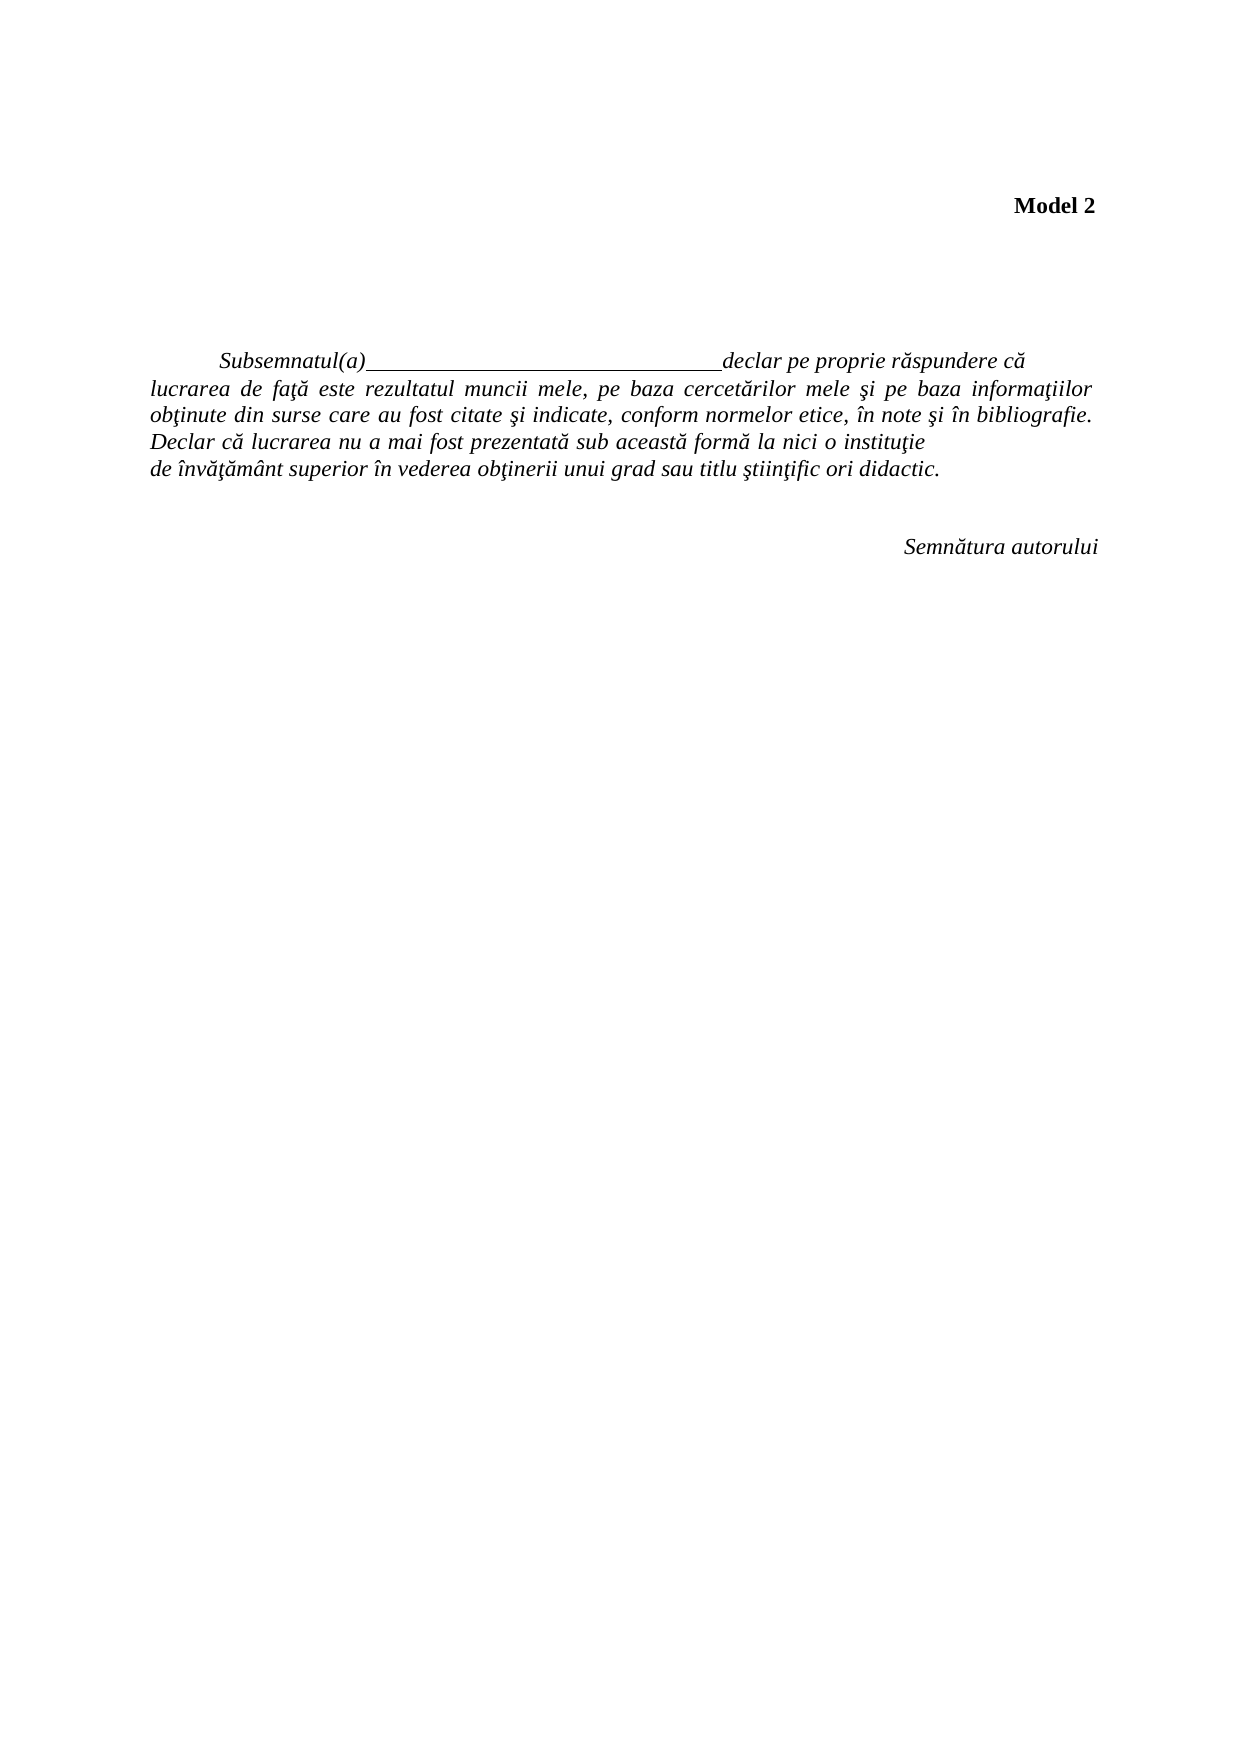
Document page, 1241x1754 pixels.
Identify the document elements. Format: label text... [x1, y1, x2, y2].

text Model 2 [150, 192, 1095, 218]
text de învăţământ superior în vederea obţinerii unui grad sau titlu ştiinţific ori didactic. [150, 455, 1095, 482]
text lucrarea de faţă este rezultatul muncii mele, pe baza cercetărilor mele şi pe baza informaţiilor obţinute din surse care au fost citate şi indicate, conform normelor etice, în note şi în bibliografie. Declar că lucrarea nu a mai fost prezentată sub această formă la nici o instituţie [150, 375, 1093, 455]
text Semnătura autorului [150, 533, 1098, 559]
text Subsemnatul(a) declar pe proprie răspundere că [219, 348, 1116, 374]
